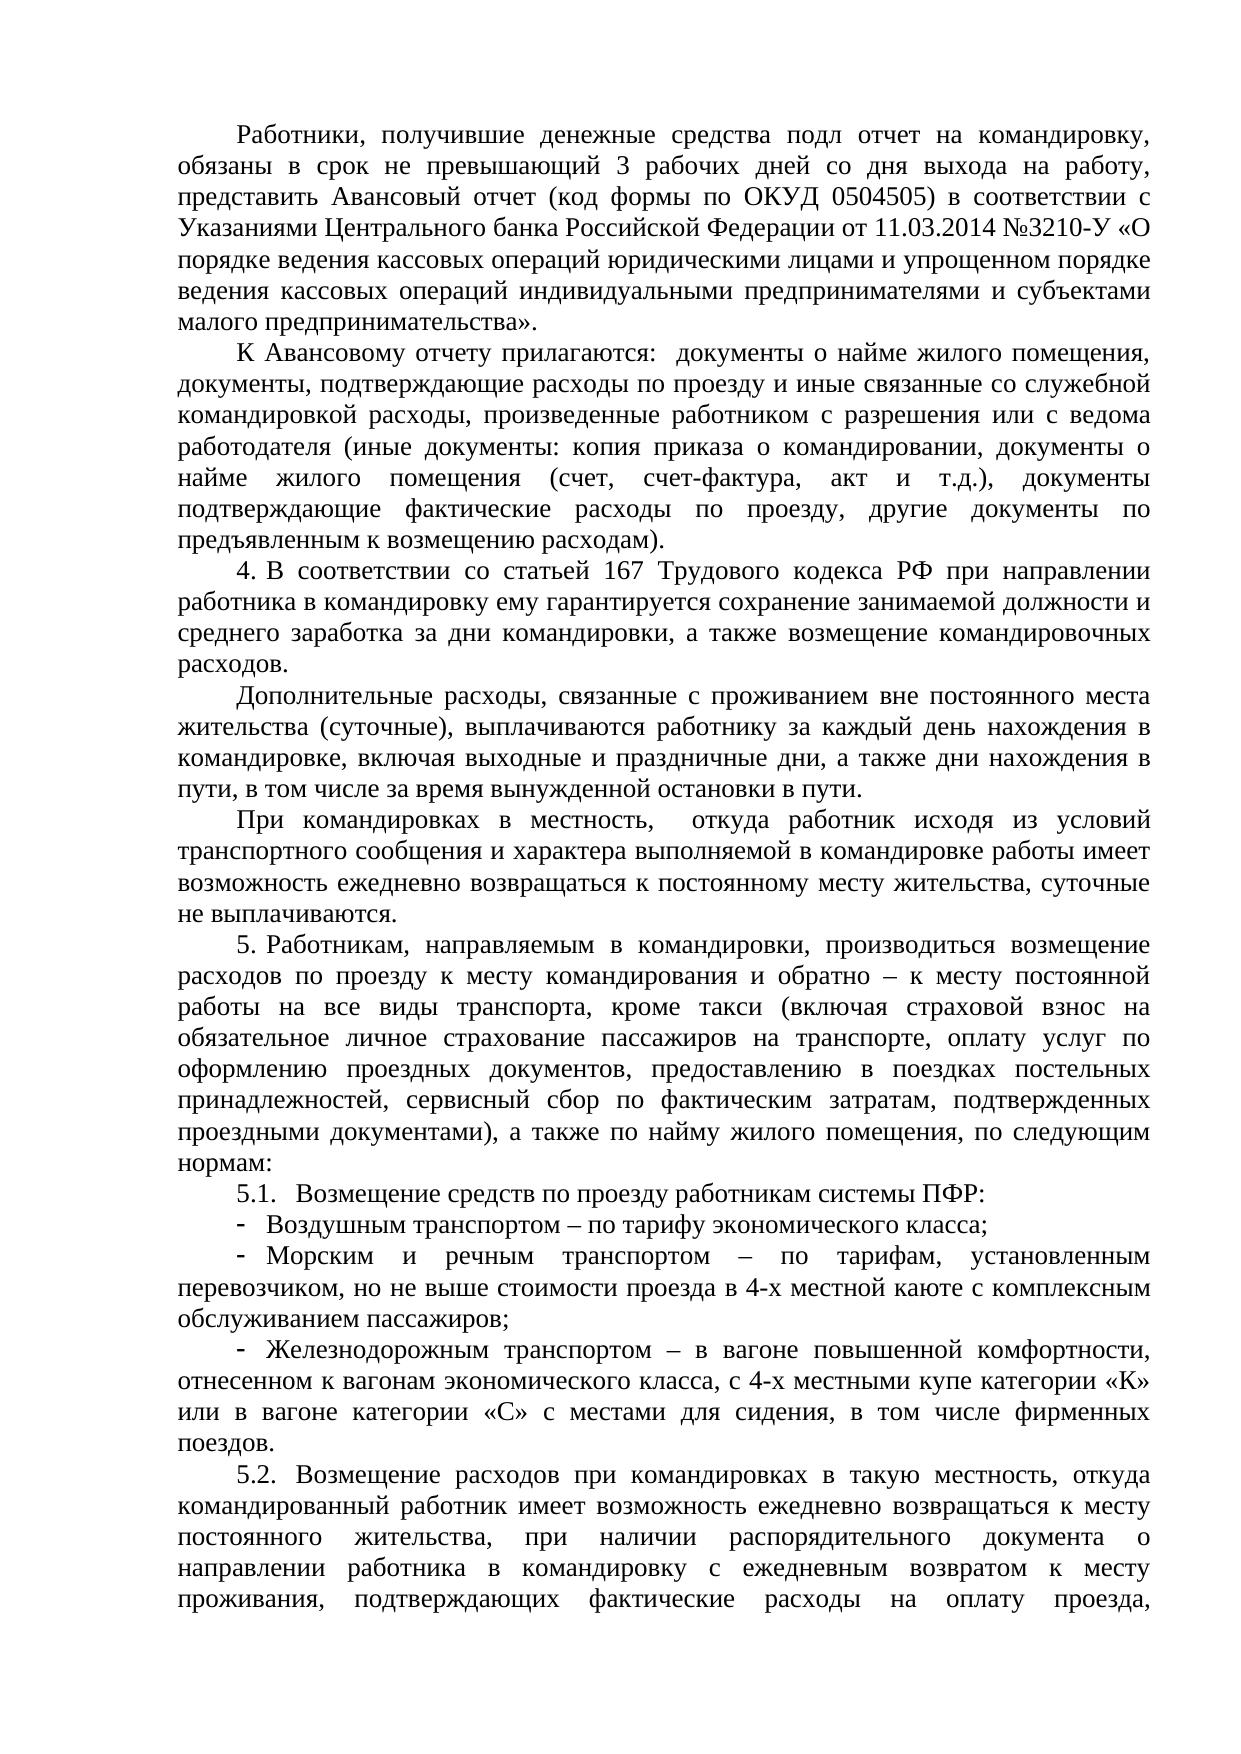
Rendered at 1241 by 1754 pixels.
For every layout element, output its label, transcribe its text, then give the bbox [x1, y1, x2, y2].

text При командировках в местность, откуда работник исходя из условий транспортного сообщения и характера выполняемой в командировке работы имеет возможность ежедневно возвращаться к постоянному месту жительства, суточные не выплачиваются. [177, 803, 1152, 928]
list Морским и речным транспортом – по тарифам, установленным перевозчиком, но не выше стоимости проезда в 4-х местной каюте с комплексным обслуживанием пассажиров; [177, 1239, 1152, 1333]
list Возмещение средств по проезду работникам системы ПФР: [177, 1177, 1152, 1208]
list Работникам, направляемым в командировки, производиться возмещение расходов по проезду к месту командирования и обратно – к месту постоянной работы на все виды транспорта, кроме такси (включая страховой взнос на обязательное личное страхование пассажиров на транспорте, оплату услуг по оформлению проездных документов, предоставлению в поездках постельных принадлежностей, сервисный сбор по фактическим затратам, подтвержденных проездными документами), а также по найму жилого помещения, по следующим нормам: [177, 928, 1152, 1177]
text Дополнительные расходы, связанные с проживанием вне постоянного места жительства (суточные), выплачиваются работнику за каждый день нахождения в командировке, включая выходные и праздничные дни, а также дни нахождения в пути, в том числе за время вынужденной остановки в пути. [177, 679, 1152, 803]
text К Авансовому отчету прилагаются: документы о найме жилого помещения, документы, подтверждающие расходы по проезду и иные связанные со служебной командировкой расходы, произведенные работником с разрешения или с ведома работодателя (иные документы: копия приказа о командировании, документы о найме жилого помещения (счет, счет-фактура, акт и т.д.), документы подтверждающие фактические расходы по проезду, другие документы по предъявленным к возмещению расходам). [177, 336, 1152, 554]
list Железнодорожным транспортом – в вагоне повышенной комфортности, отнесенном к вагонам экономического класса, с 4-х местными купе категории «К» или в вагоне категории «С» с местами для сидения, в том числе фирменных поездов. [177, 1333, 1152, 1458]
list Воздушным транспортом – по тарифу экономического класса; [177, 1208, 1152, 1239]
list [177, 1458, 1152, 1613]
text Работники, получившие денежные средства подл отчет на командировку, обязаны в срок не превышающий 3 рабочих дней со дня выхода на работу, представить Авансовый отчет (код формы по ОКУД 0504505) в соответствии с Указаниями Центрального банка Российской Федерации от 11.03.2014 №3210-У «О порядке ведения кассовых операций юридическими лицами и упрощенном порядке ведения кассовых операций индивидуальными предпринимателями и субъектами малого предпринимательства». [177, 118, 1152, 336]
list В соответствии со статьей 167 Трудового кодекса РФ при направлении работника в командировку ему гарантируется сохранение занимаемой должности и среднего заработка за дни командировки, а также возмещение командировочных расходов. [177, 554, 1152, 679]
